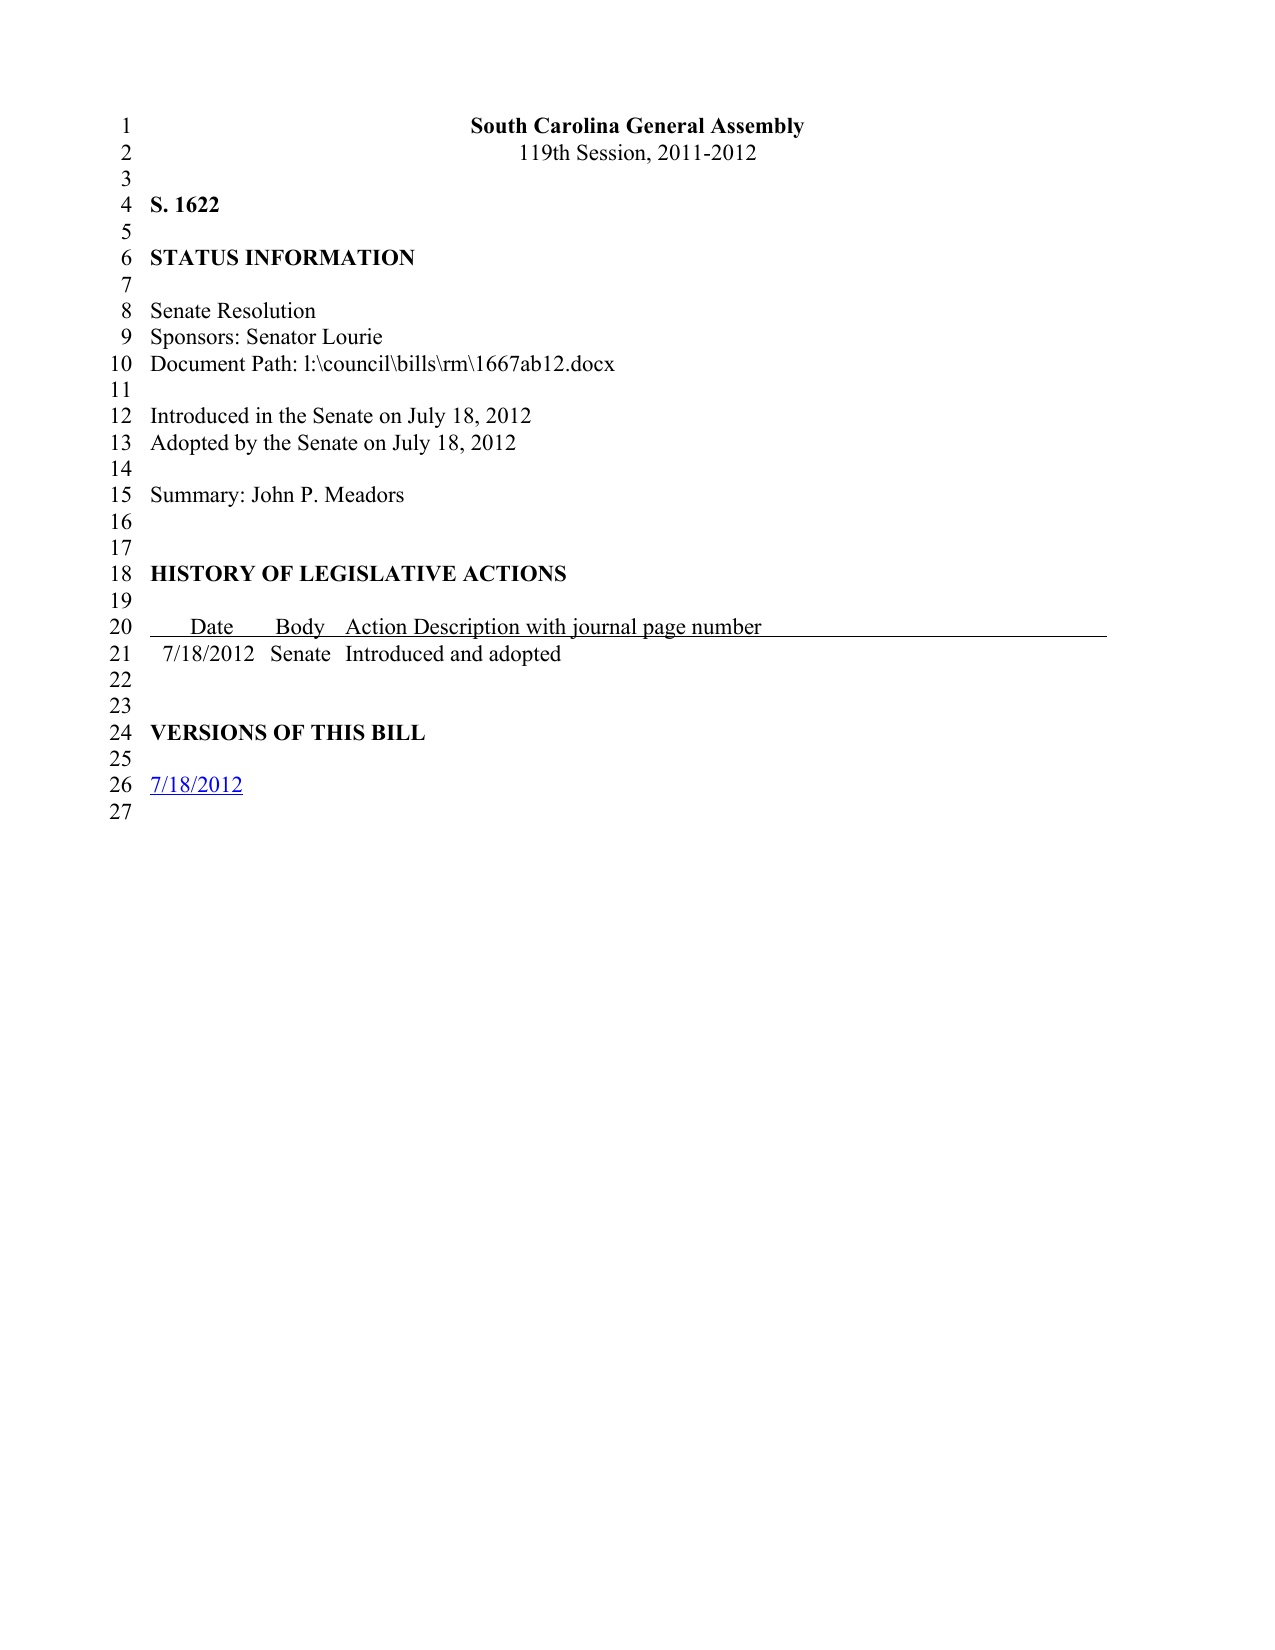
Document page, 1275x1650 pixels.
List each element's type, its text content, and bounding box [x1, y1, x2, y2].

text Adopted by the Senate on July 18, 2012 [150, 429, 1125, 455]
text 7/18/2012 Senate Introduced and adopted [150, 639, 1125, 666]
text HISTORY OF LEGISLATIVE ACTIONS [150, 561, 1125, 587]
text VERSIONS OF THIS BILL [150, 719, 1125, 745]
text S. 1622 [150, 192, 1125, 218]
text Summary: John P. Meadors [150, 481, 1125, 508]
text Introduced in the Senate on July 18, 2012 [150, 402, 1125, 429]
text 7/18/2012 [150, 771, 1125, 798]
text South Carolina General Assembly [150, 112, 1125, 139]
text Date Body Action Description with journal page number [150, 613, 1125, 639]
text 119th Session, 2011-2012 [150, 139, 1125, 165]
text Sponsors: Senator Lourie [150, 323, 1125, 350]
text Document Path: l:\council\bills\rm\1667ab12.docx [150, 350, 1125, 376]
text STATUS INFORMATION [150, 244, 1125, 271]
text Senate Resolution [150, 297, 1125, 323]
